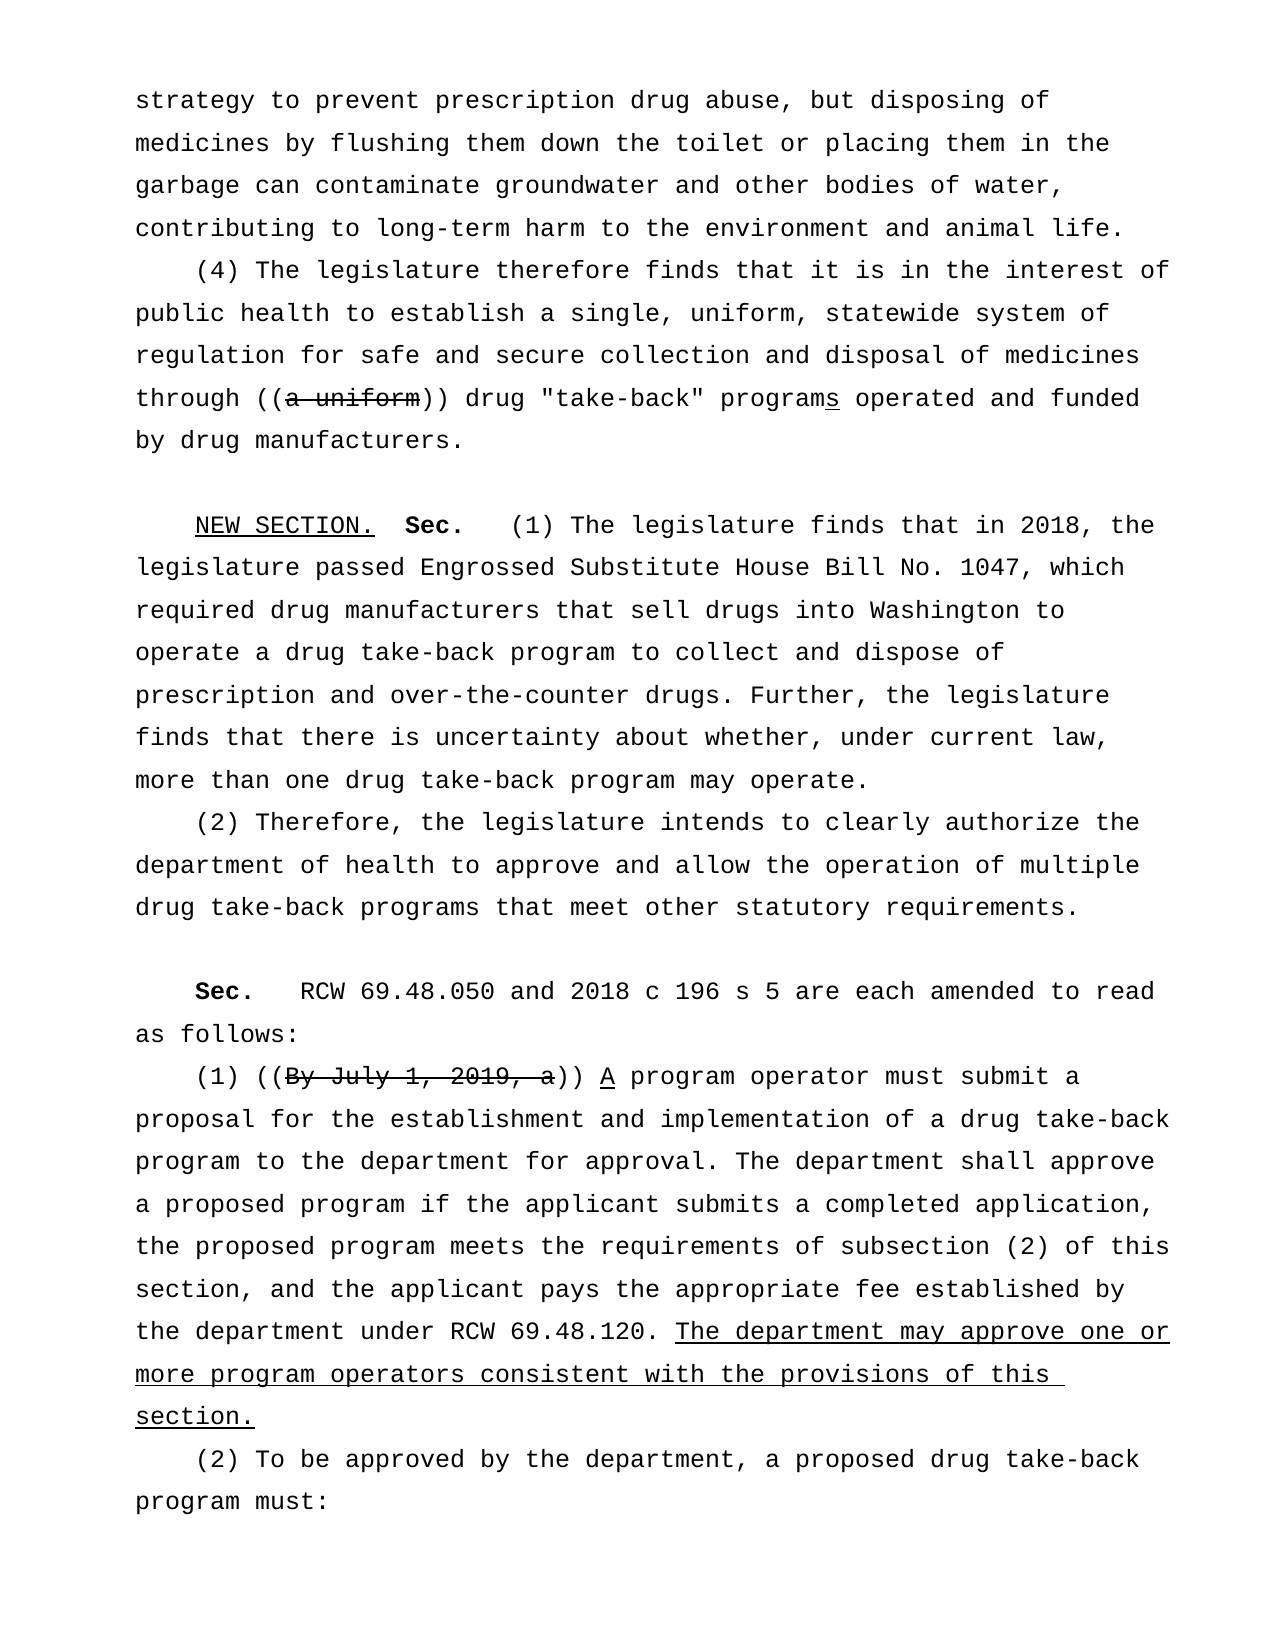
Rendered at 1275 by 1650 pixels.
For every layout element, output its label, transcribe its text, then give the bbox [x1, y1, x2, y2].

text (1) ((By July 1, 2019, a)) A program operator must submit a proposal for the establishment and implementation of a drug take-back program to the department for approval. The department shall approve a proposed program if the applicant submits a completed application, the proposed program meets the requirements of subsection (2) of this section, and the applicant pays the appropriate fee established by the department under RCW 69.48.120. The department may approve one or more program operators consistent with the provisions of this section. [135, 1051, 1170, 1433]
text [135, 75, 1170, 245]
text Sec. RCW 69.48.050 and 2018 c 196 s 5 are each amended to read as follows: [135, 966, 1170, 1051]
text (2) To be approved by the department, a proposed drug take-back program must: [135, 1433, 1170, 1518]
text (4) The legislature therefore finds that it is in the interest of public health to establish a single, uniform, statewide system of regulation for safe and secure collection and disposal of medicines through ((a uniform)) drug "take-back" programs operated and funded by drug manufacturers. [135, 245, 1170, 457]
text NEW SECTION. Sec. (1) The legislature finds that in 2018, the legislature passed Engrossed Substitute House Bill No. 1047, which required drug manufacturers that sell drugs into Washington to operate a drug take-back program to collect and dispose of prescription and over-the-counter drugs. Further, the legislature finds that there is uncertainty about whether, under current law, more than one drug take-back program may operate. [135, 499, 1170, 797]
text (2) Therefore, the legislature intends to clearly authorize the department of health to approve and allow the operation of multiple drug take-back programs that meet other statutory requirements. [135, 797, 1170, 924]
